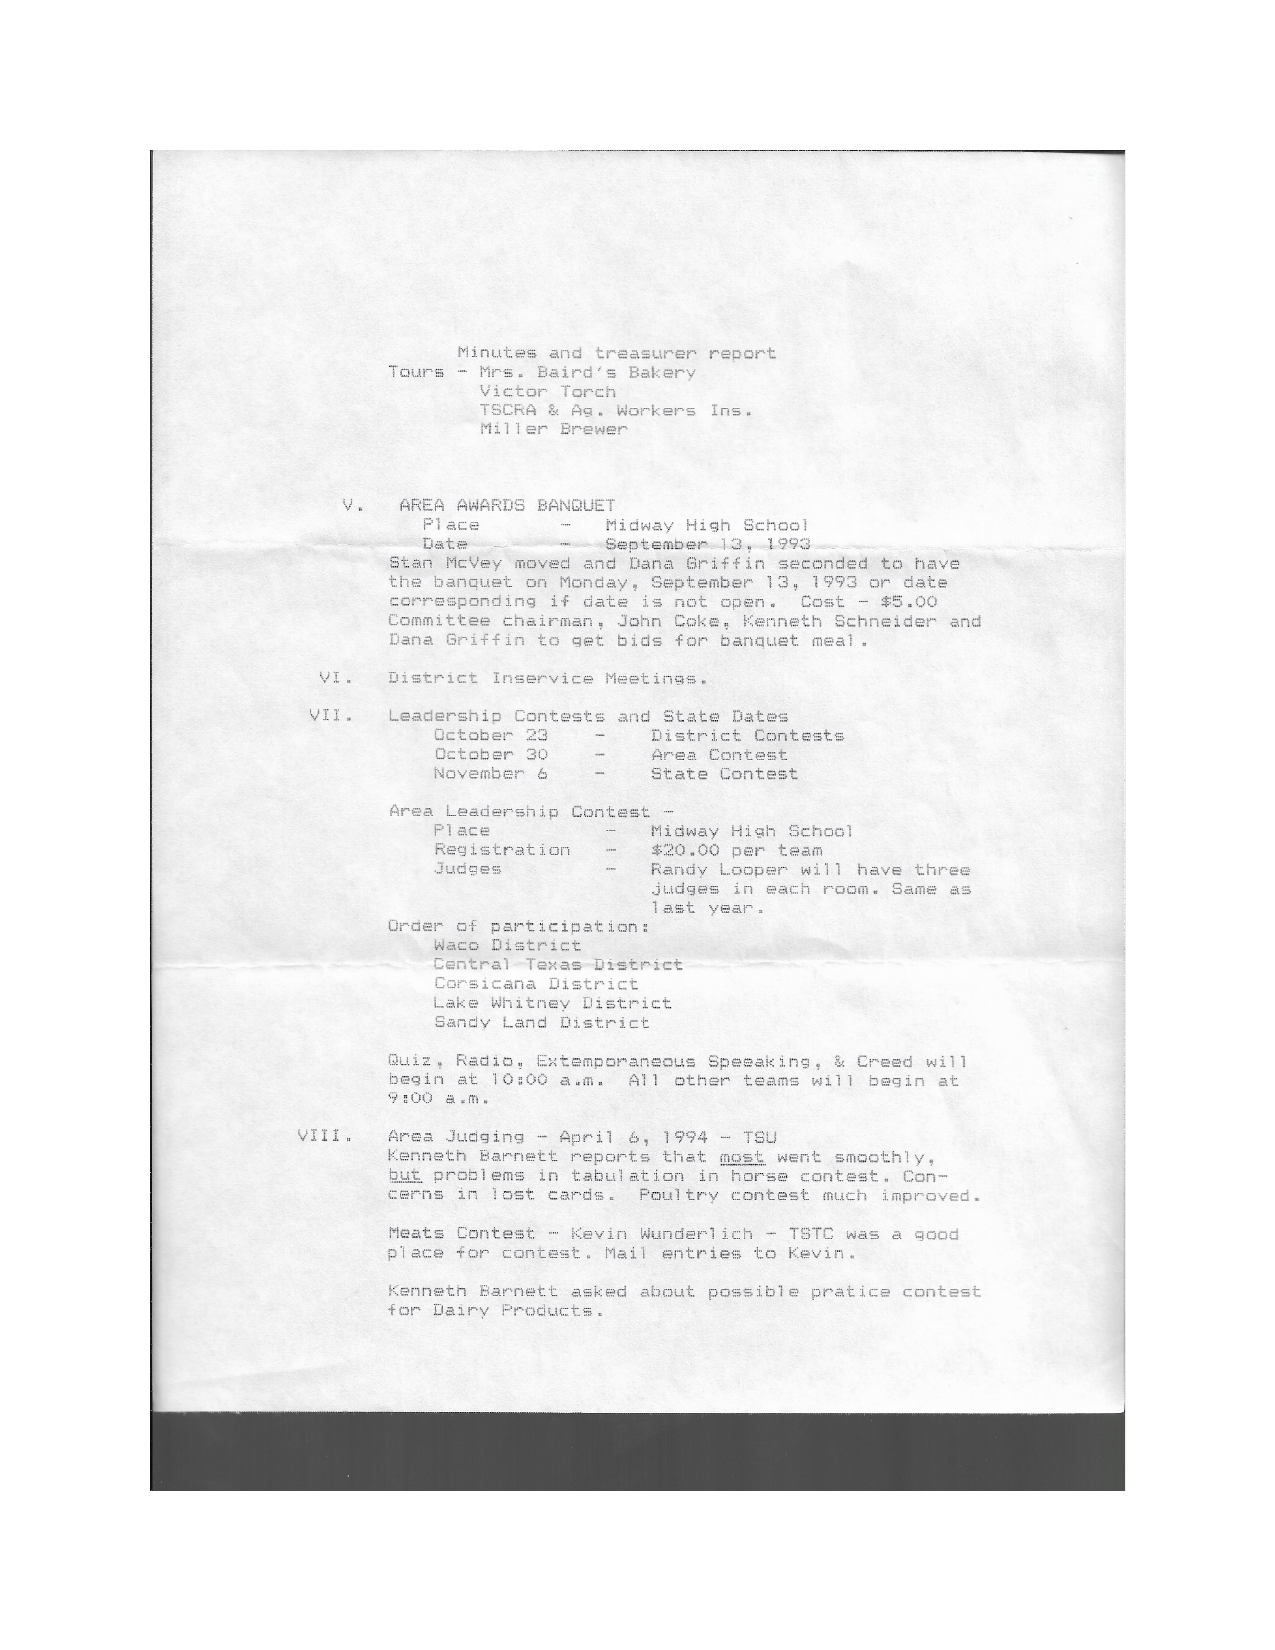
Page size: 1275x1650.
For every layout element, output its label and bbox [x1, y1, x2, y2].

picture [150, 150, 1125, 1491]
